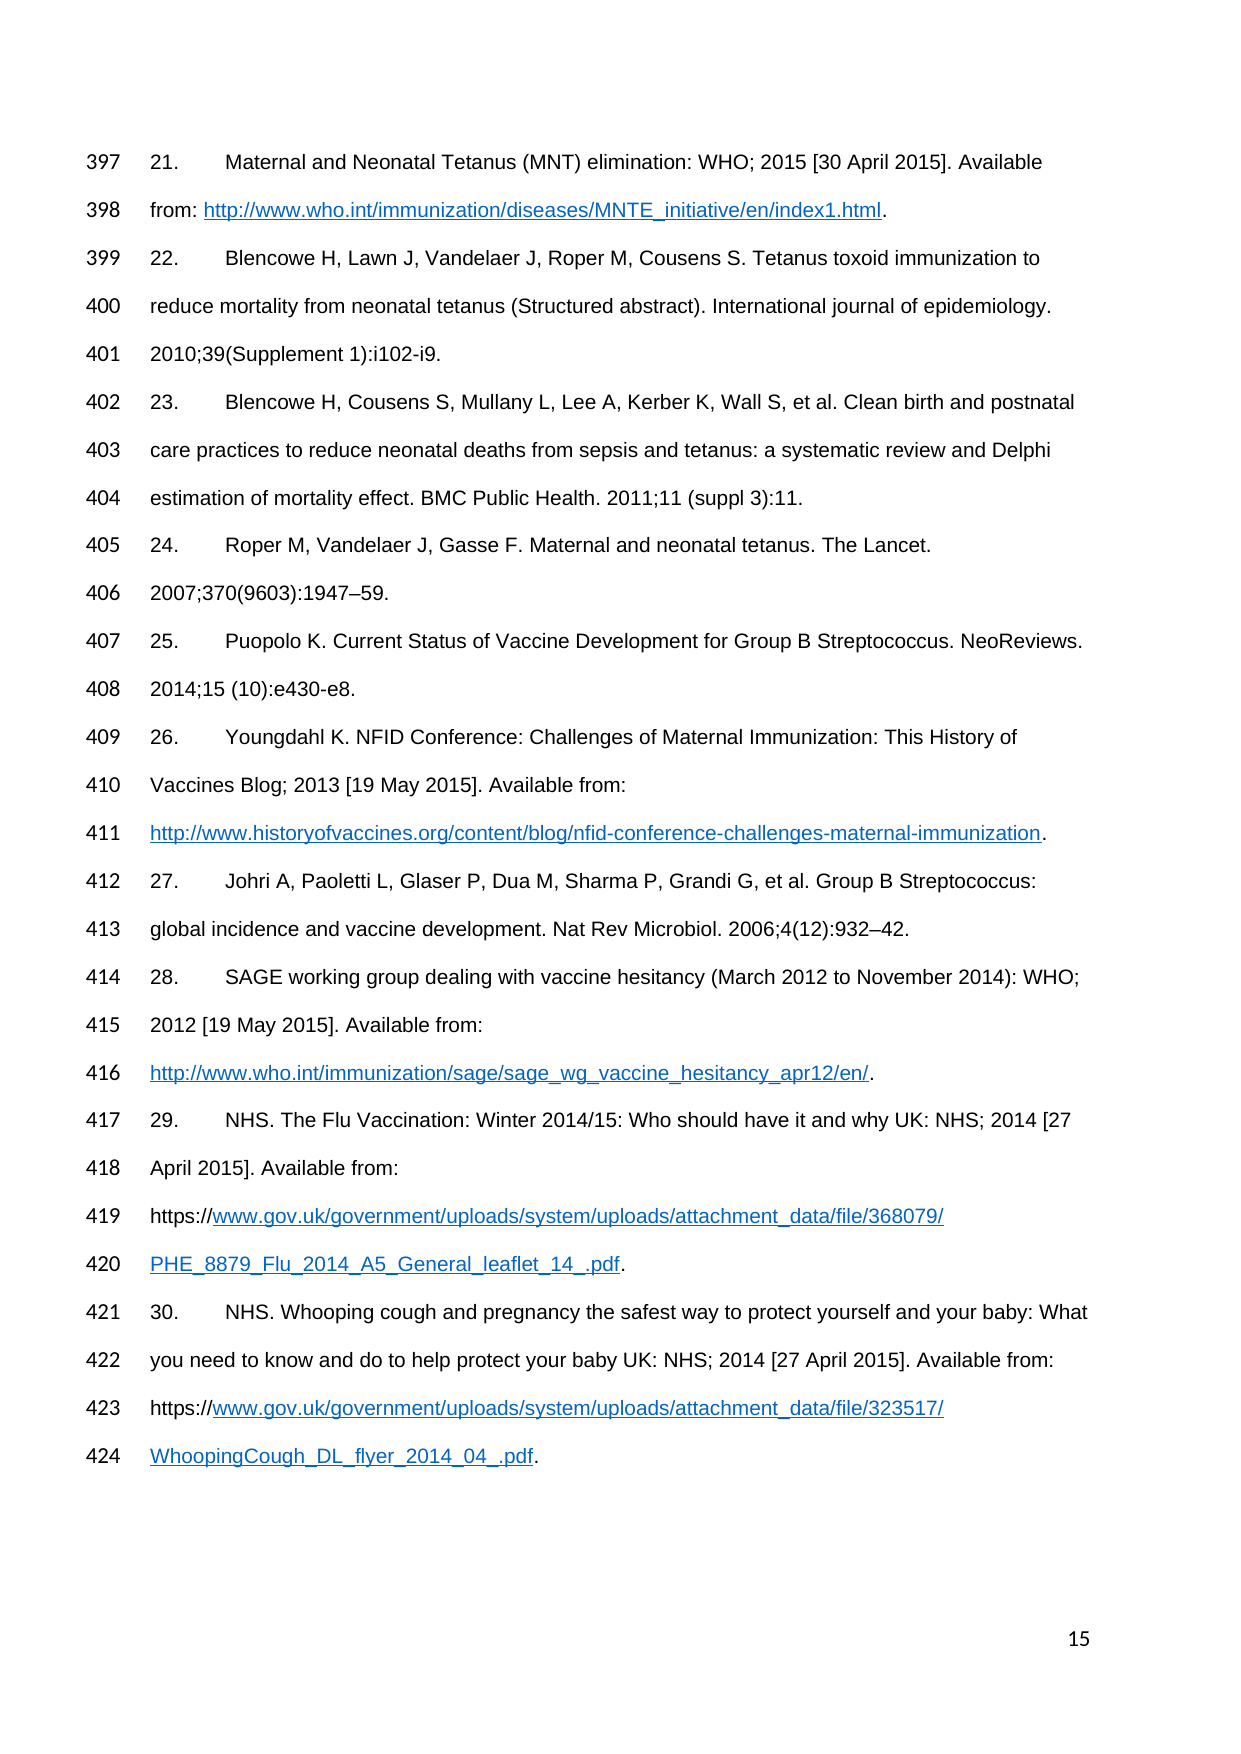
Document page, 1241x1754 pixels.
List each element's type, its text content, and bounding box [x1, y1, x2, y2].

text 21. Maternal and Neonatal Tetanus (MNT) elimination: WHO; 2015 [30 April 2015]. Available from: http://www.who.int/immunization/diseases/MNTE_initiative/en/index1.html. [150, 150, 1090, 222]
text 25. Puopolo K. Current Status of Vaccine Development for Group B Streptococcus. NeoReviews. 2014;15 (10):e430-e8. [150, 629, 1090, 701]
text 27. Johri A, Paoletti L, Glaser P, Dua M, Sharma P, Grandi G, et al. Group B Streptococcus: global incidence and vaccine development. Nat Rev Microbiol. 2006;4(12):932–42. [150, 869, 1090, 941]
text 22. Blencowe H, Lawn J, Vandelaer J, Roper M, Cousens S. Tetanus toxoid immunization to reduce mortality from neonatal tetanus (Structured abstract). International journal of epidemiology. 2010;39(Supplement 1):i102-i9. [150, 246, 1090, 366]
text 28. SAGE working group dealing with vaccine hesitancy (March 2012 to November 2014): WHO; 2012 [19 May 2015]. Available from: http://www.who.int/immunization/sage/sage_wg_vaccine_hesitancy_apr12/en/. [150, 964, 1090, 1084]
text 23. Blencowe H, Cousens S, Mullany L, Lee A, Kerber K, Wall S, et al. Clean birth and postnatal care practices to reduce neonatal deaths from sepsis and tetanus: a systematic review and Delphi estimation of mortality effect. BMC Public Health. 2011;11 (suppl 3):11. [150, 389, 1090, 509]
text 26. Youngdahl K. NFID Conference: Challenges of Maternal Immunization: This History of Vaccines Blog; 2013 [19 May 2015]. Available from: http://www.historyofvaccines.org/content/blog/nfid-conference-challenges-maternal-immunization. [150, 725, 1090, 845]
text 29. NHS. The Flu Vaccination: Winter 2014/15: Who should have it and why UK: NHS; 2014 [27 April 2015]. Available from: https://www.gov.uk/government/uploads/system/uploads/attachment_data/file/368079/PHE_8879_Flu_2014_A5_General_leaflet_14_.pdf. [150, 1108, 1090, 1276]
text 24. Roper M, Vandelaer J, Gasse F. Maternal and neonatal tetanus. The Lancet. 2007;370(9603):1947–59. [150, 533, 1090, 605]
text 30. NHS. Whooping cough and pregnancy the safest way to protect yourself and your baby: What you need to know and do to help protect your baby UK: NHS; 2014 [27 April 2015]. Available from: https://www.gov.uk/government/uploads/system/uploads/attachment_data/file/323517/WhoopingCough_DL_flyer_2014_04_.pdf. [150, 1300, 1090, 1468]
